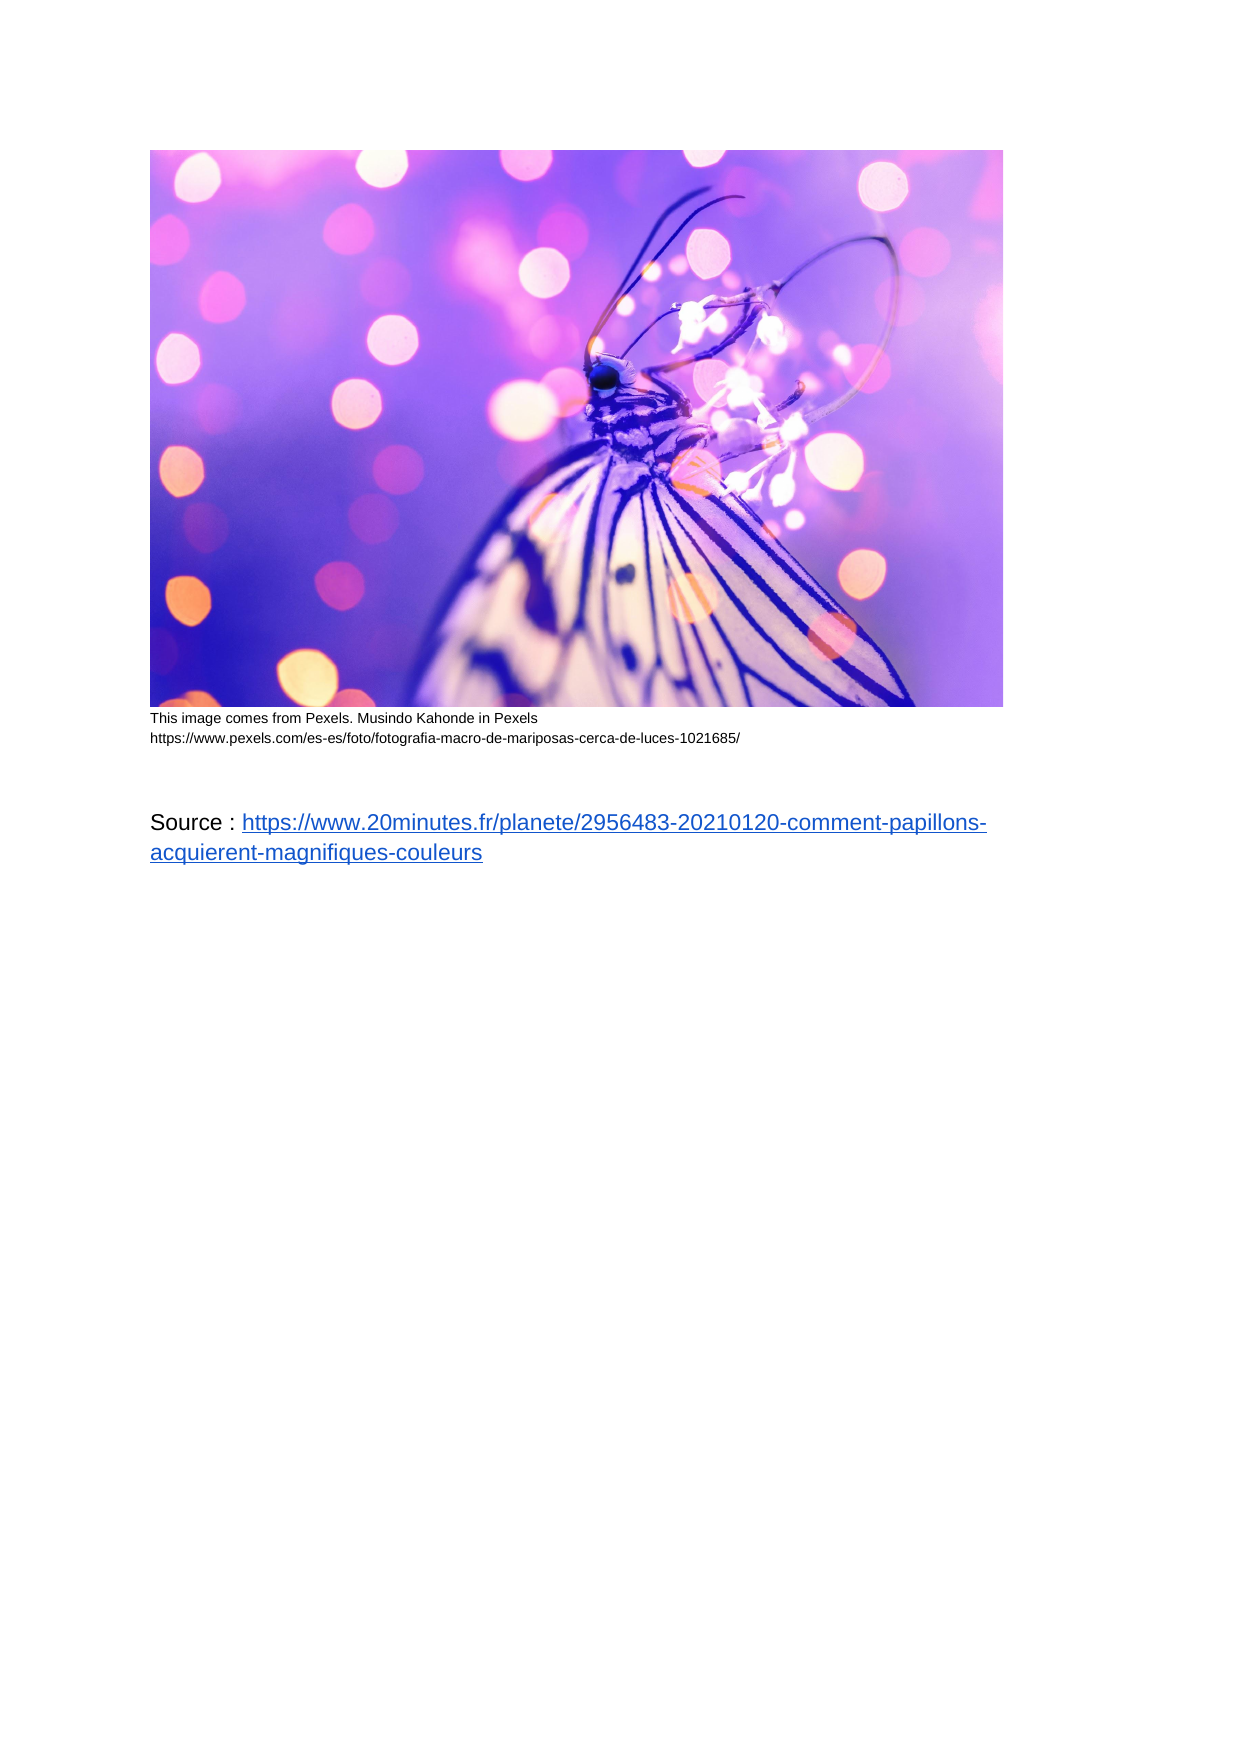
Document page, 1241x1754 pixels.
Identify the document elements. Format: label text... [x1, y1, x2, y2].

picture [150, 150, 1004, 707]
text This image comes from Pexels. Musindo Kahonde in Pexels [150, 710, 1090, 727]
text https://www.pexels.com/es-es/foto/fotografia-macro-de-mariposas-cerca-de-luces-1021685/ [150, 729, 1090, 746]
text Source : https://www.20minutes.fr/planete/2956483-20210120-comment-papillons-acquierent-magnifiques-couleurs [150, 809, 1090, 866]
